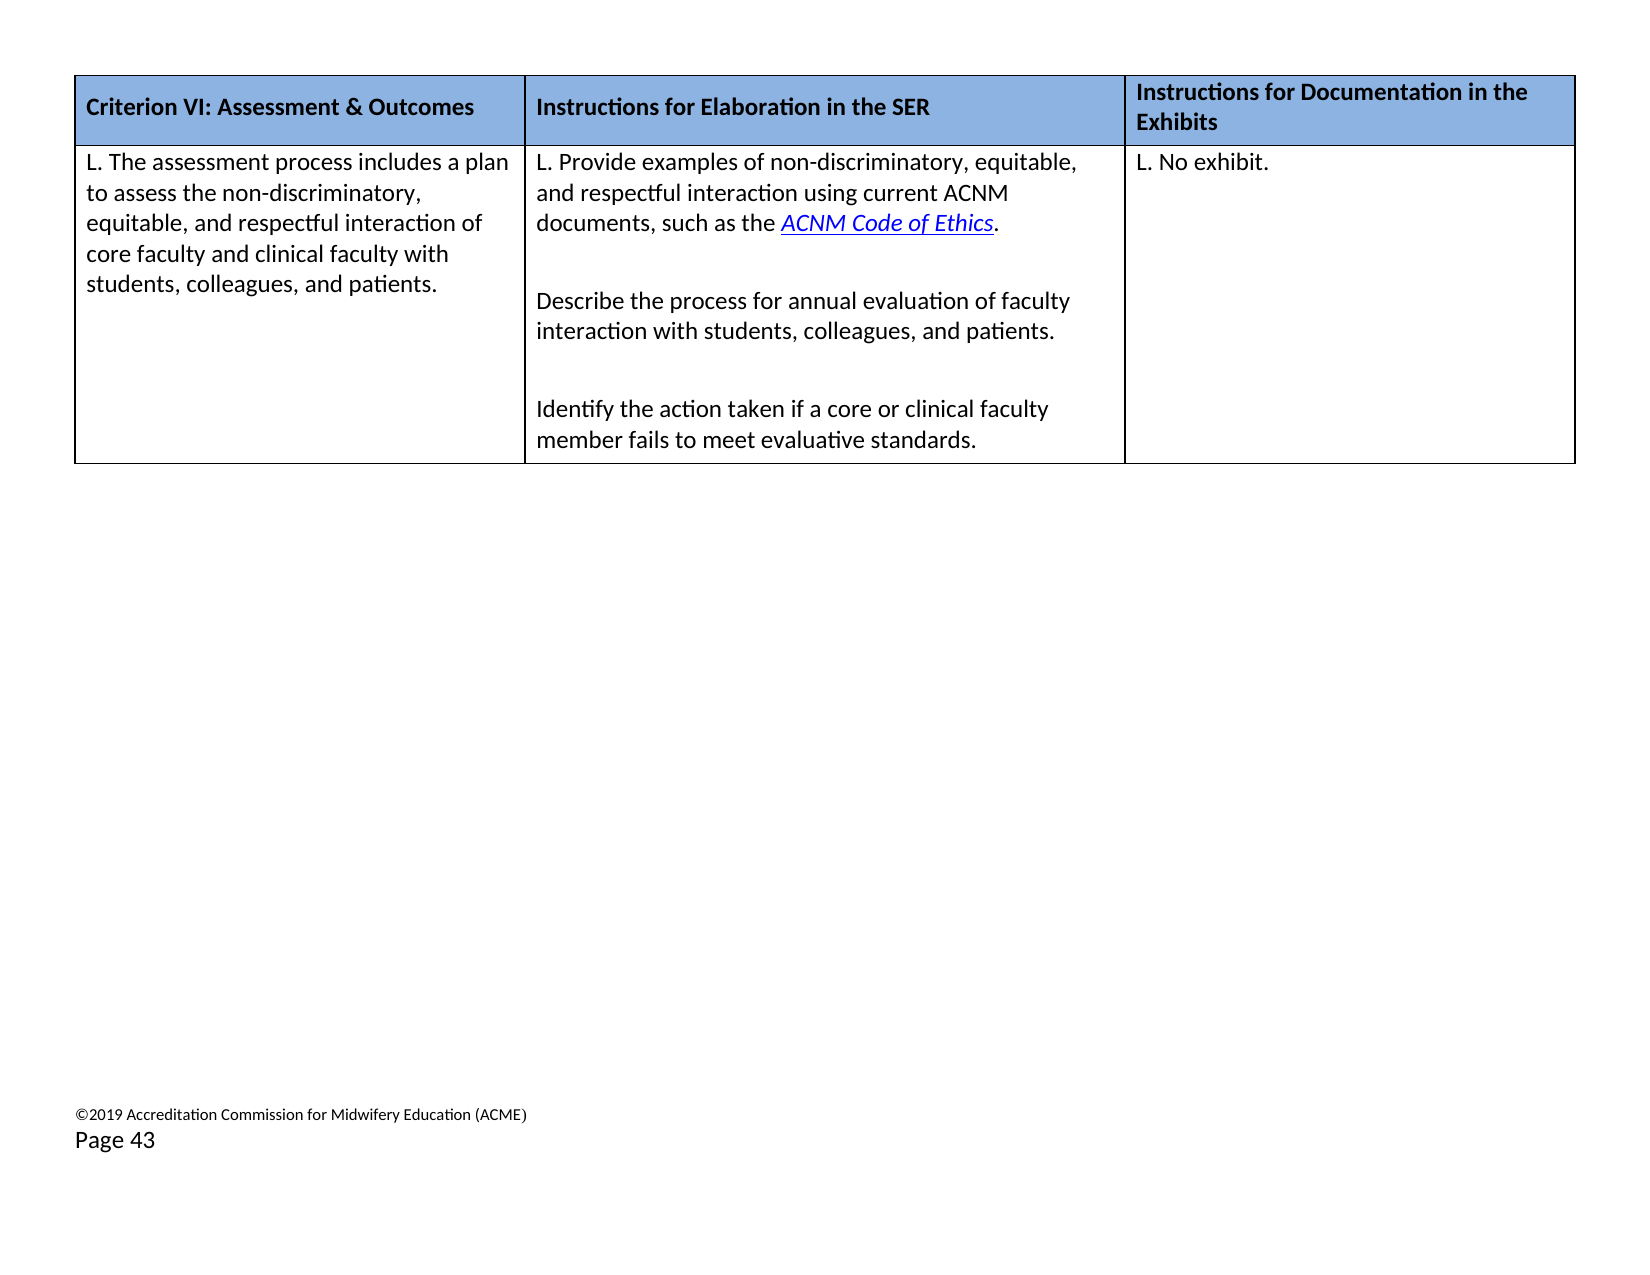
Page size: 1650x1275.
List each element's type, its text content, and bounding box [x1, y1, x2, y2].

table_cell L. The assessment process includes a plan to assess the non-discriminatory, equitable, and respectful interaction of core faculty and clinical faculty with students, colleagues, and patients. [76, 146, 524, 463]
table_header Instructions for Elaboration in the SER [526, 76, 1124, 145]
table_cell L. Provide examples of non-discriminatory, equitable, and respectful interaction using current ACNM documents, such as the ACNM Code of Ethics. Describe the process for annual evaluation of faculty interaction with students, colleagues, and patients. Identify the action taken if a core or clinical faculty member fails to meet evaluative standards. [526, 146, 1124, 463]
table_cell L. No exhibit. [1126, 146, 1574, 463]
table_header Instructions for Documentation in the Exhibits [1126, 76, 1574, 145]
table_header Criterion VI: Assessment & Outcomes [76, 76, 524, 145]
